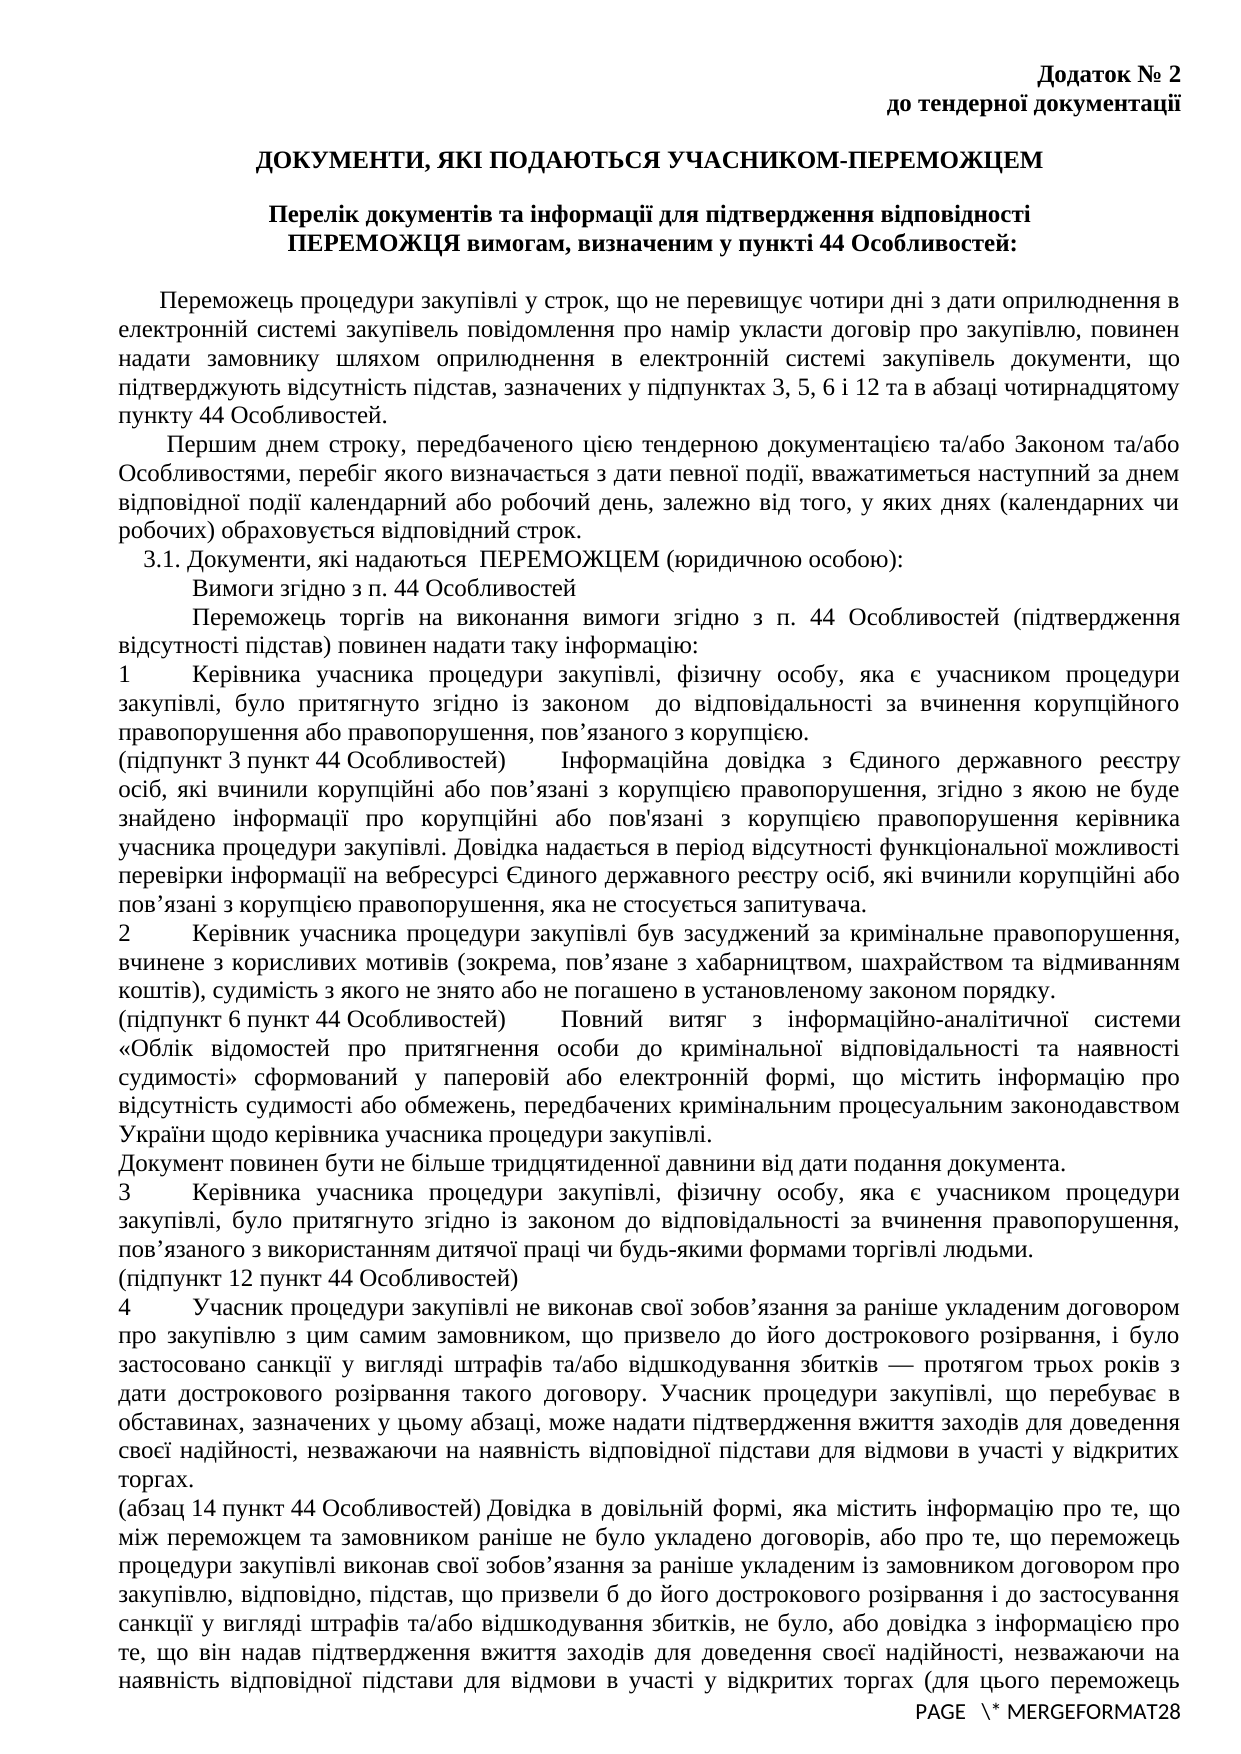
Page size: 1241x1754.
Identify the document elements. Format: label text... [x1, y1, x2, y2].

text Першим днем строку, передбаченого цією тендерною документацією та/або Законом та/або Особливостями, перебіг якого визначається з дати певної події, вважатиметься наступний за днем відповідної події календарний або робочий день, залежно від того, у яких днях (календарних чи робочих) обраховується відповідний строк. [118, 429, 1181, 544]
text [118, 1493, 1181, 1694]
text 3 Керівника учасника процедури закупівлі, фізичну особу, яка є учасником процедури закупівлі, було притягнуто згідно із законом до відповідальності за вчинення правопорушення, пов’язаного з використанням дитячої праці чи будь-якими формами торгівлі людьми. [118, 1177, 1181, 1263]
text Додаток № 2 [118, 59, 1181, 88]
text Документ повинен бути не більше тридцятиденної давнини від дати подання документа. [118, 1148, 1181, 1177]
text Вимоги згідно з п. 44 Особливостей [118, 573, 1181, 602]
text ДОКУМЕНТИ, ЯКІ ПОДАЮТЬСЯ УЧАСНИКОМ-ПЕРЕМОЖЦЕМ [118, 145, 1181, 174]
text 2 Керівник учасника процедури закупівлі був засуджений за кримінальне правопорушення, вчинене з корисливих мотивів (зокрема, пов’язане з хабарництвом, шахрайством та відмиванням коштів), судимість з якого не знято або не погашено в установленому законом порядку. [118, 918, 1181, 1004]
text 3.1. Документи, які надаються ПЕРЕМОЖЦЕМ (юридичною особою): [118, 544, 1181, 573]
text Переможець торгів на виконання вимоги згідно з п. 44 Особливостей (підтвердження відсутності підстав) повинен надати таку інформацію: [118, 602, 1181, 659]
text 1 Керівника учасника процедури закупівлі, фізичну особу, яка є учасником процедури закупівлі, було притягнуто згідно із законом до відповідальності за вчинення корупційного правопорушення або правопорушення, пов’язаного з корупцією. [118, 659, 1181, 745]
text Переможець процедури закупівлі у строк, що не перевищує чотири дні з дати оприлюднення в електронній системі закупівель повідомлення про намір укласти договір про закупівлю, повинен надати замовнику шляхом оприлюднення в електронній системі закупівель документи, що підтверджують відсутність підстав, зазначених у підпунктах 3, 5, 6 і 12 та в абзаці чотирнадцятому пункту 44 Особливостей. [118, 285, 1181, 429]
text Перелік документів та інформації для підтвердження відповідності [118, 199, 1181, 228]
text ПЕРЕМОЖЦЯ вимогам, визначеним у пункті 44 Особливостей: [118, 228, 1181, 257]
text до тендерної документації [118, 88, 1181, 117]
text (підпункт 12 пункт 44 Особливостей) [118, 1263, 1181, 1292]
text (підпункт 3 пункт 44 Особливостей) Інформаційна довідка з Єдиного державного реєстру осіб, які вчинили корупційні або пов’язані з корупцією правопорушення, згідно з якою не буде знайдено інформації про корупційні або пов'язані з корупцією правопорушення керівника учасника процедури закупівлі. Довідка надається в період відсутності функціональної можливості перевірки інформації на вебресурсі Єдиного державного реєстру осіб, які вчинили корупційні або пов’язані з корупцією правопорушення, яка не стосується запитувача. [118, 745, 1181, 918]
text (підпункт 6 пункт 44 Особливостей) Повний витяг з інформаційно-аналітичної системи «Облік відомостей про притягнення особи до кримінальної відповідальності та наявності судимості» сформований у паперовій або електронній формі, що містить інформацію про відсутність судимості або обмежень, передбачених кримінальним процесуальним законодавством України щодо керівника учасника процедури закупівлі. [118, 1004, 1181, 1148]
text 4 Учасник процедури закупівлі не виконав свої зобов’язання за раніше укладеним договором про закупівлю з цим самим замовником, що призвело до його дострокового розірвання, і було застосовано санкції у вигляді штрафів та/або відшкодування збитків — протягом трьох років з дати дострокового розірвання такого договору. Учасник процедури закупівлі, що перебуває в обставинах, зазначених у цьому абзаці, може надати підтвердження вжиття заходів для доведення своєї надійності, незважаючи на наявність відповідної підстави для відмови в участі у відкритих торгах. [118, 1292, 1181, 1493]
